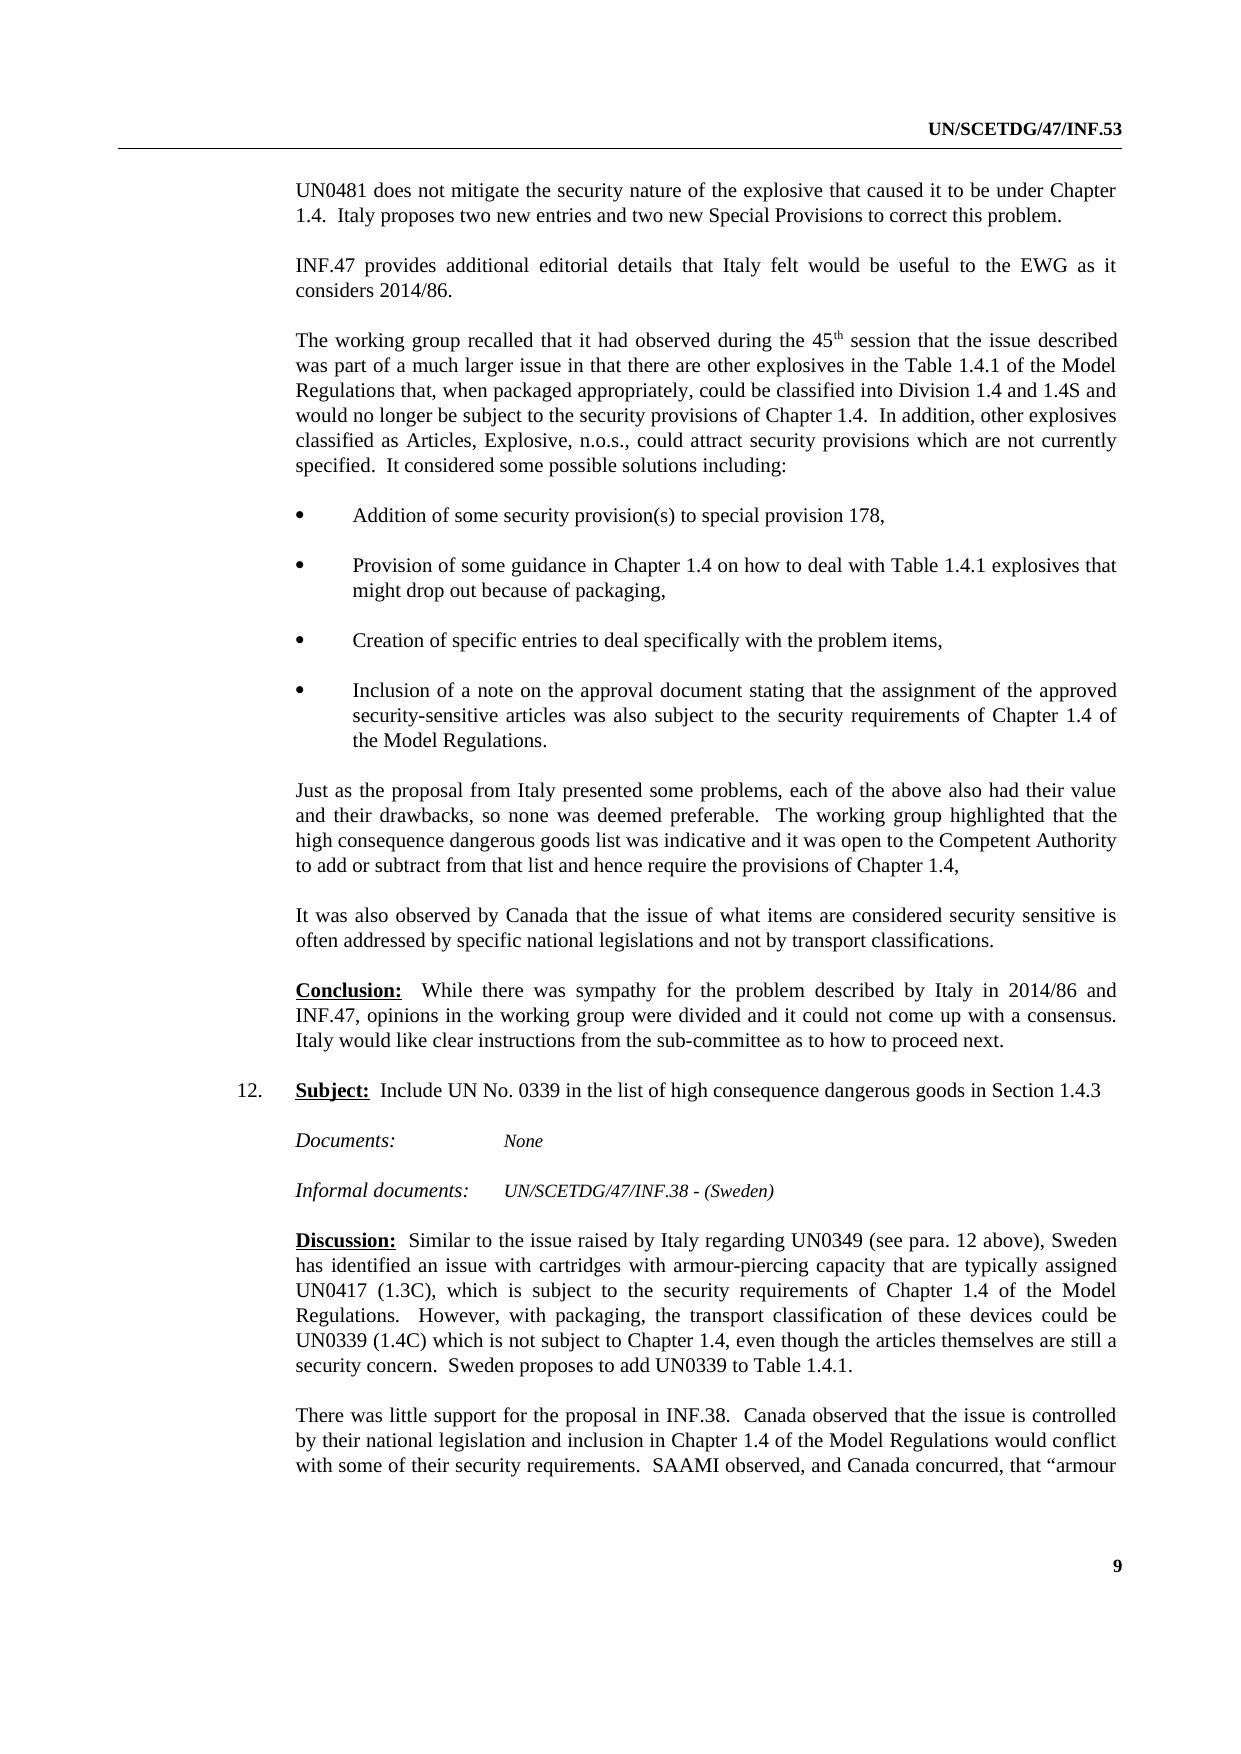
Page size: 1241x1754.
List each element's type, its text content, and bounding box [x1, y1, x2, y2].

text Conclusion: While there was sympathy for the problem described by Italy in 2014/86 and INF.47, opinions in the working group were divided and it could not come up with a consensus. Italy would like clear instructions from the sub-committee as to how to proceed next. [295, 977, 1118, 1052]
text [295, 177, 1118, 227]
list Addition of some security provision(s) to special provision 178, [296, 502, 1118, 527]
list Provision of some guidance in Chapter 1.4 on how to deal with Table 1.4.1 explosives that might drop out because of packaging, [296, 552, 1118, 602]
text Just as the proposal from Italy presented some problems, each of the above also had their value and their drawbacks, so none was deemed preferable. The working group highlighted that the high consequence dangerous goods list was indicative and it was open to the Competent Authority to add or subtract from that list and hence require the provisions of Chapter 1.4, [295, 777, 1118, 877]
text Discussion: Similar to the issue raised by Italy regarding UN0349 (see para. 12 above), Sweden has identified an issue with cartridges with armour-piercing capacity that are typically assigned UN0417 (1.3C), which is subject to the security requirements of Chapter 1.4 of the Model Regulations. However, with packaging, the transport classification of these devices could be UN0339 (1.4C) which is not subject to Chapter 1.4, even though the articles themselves are still a security concern. Sweden proposes to add UN0339 to Table 1.4.1. [295, 1227, 1118, 1377]
list Subject: Include UN No. 0339 in the list of high consequence dangerous goods in Section 1.4.3 [237, 1077, 1118, 1102]
text INF.47 provides additional editorial details that Italy felt would be useful to the EWG as it considers 2014/86. [295, 252, 1118, 302]
text It was also observed by Canada that the issue of what items are considered security sensitive is often addressed by specific national legislations and not by transport classifications. [295, 902, 1118, 952]
text Documents: None [295, 1127, 1118, 1152]
list Inclusion of a note on the approval document stating that the assignment of the approved security-sensitive articles was also subject to the security requirements of Chapter 1.4 of the Model Regulations. [296, 677, 1118, 752]
text The working group recalled that it had observed during the 45th session that the issue described was part of a much larger issue in that there are other explosives in the Table 1.4.1 of the Model Regulations that, when packaged appropriately, could be classified into Division 1.4 and 1.4S and would no longer be subject to the security provisions of Chapter 1.4. In addition, other explosives classified as Articles, Explosive, n.o.s., could attract security provisions which are not currently specified. It considered some possible solutions including: [295, 327, 1118, 477]
text Informal documents: UN/SCETDG/47/INF.38 - (Sweden) [295, 1177, 1118, 1202]
list Creation of specific entries to deal specifically with the problem items, [296, 627, 1118, 652]
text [295, 1402, 1118, 1477]
